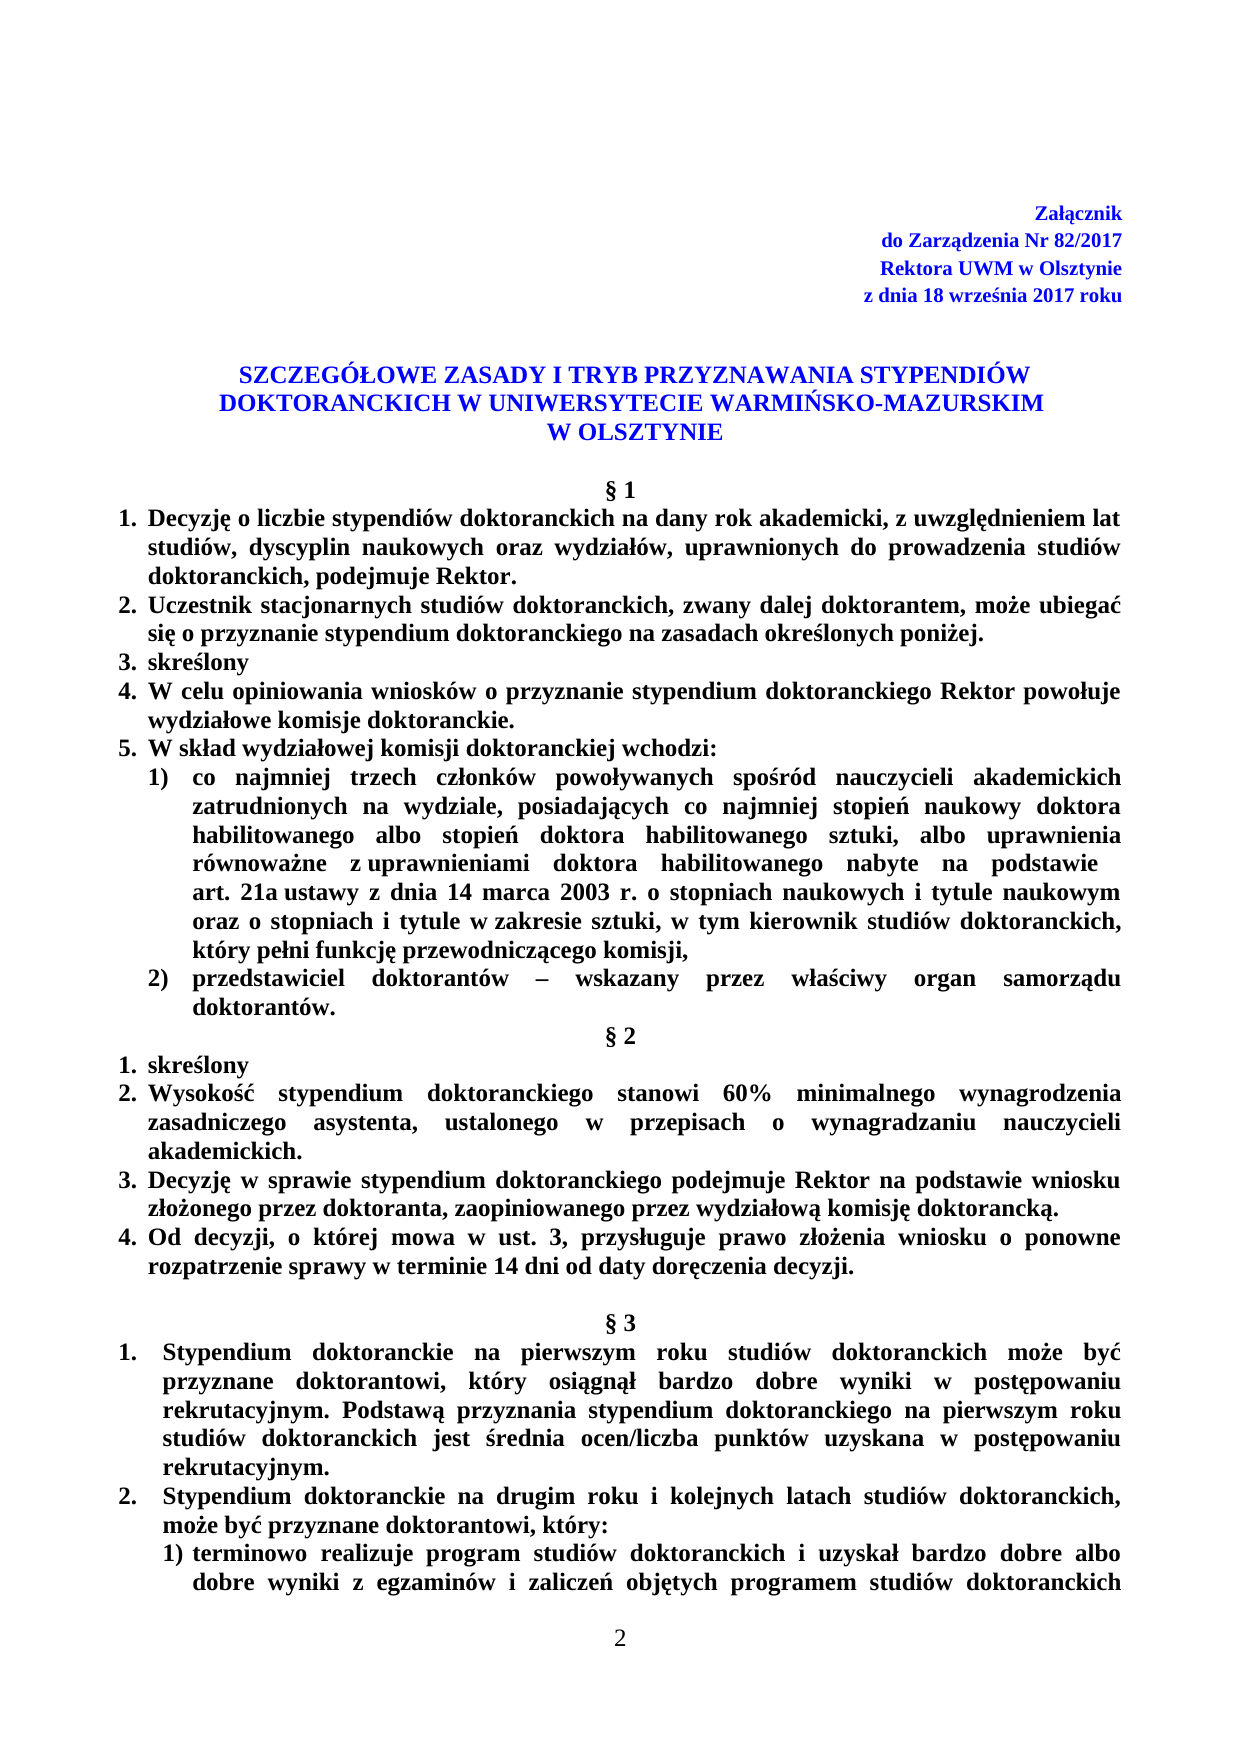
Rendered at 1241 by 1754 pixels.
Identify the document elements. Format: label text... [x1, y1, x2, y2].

list Decyzję w sprawie stypendium doktoranckiego podejmuje Rektor na podstawie wniosku złożonego przez doktoranta, zaopiniowanego przez wydziałową komisję doktorancką. [118, 1165, 1122, 1222]
text § 1 [118, 475, 1122, 503]
list przedstawiciel doktorantów – wskazany przez właściwy organ samorządu doktorantów. [148, 963, 1122, 1021]
text Rektora UWM w Olsztynie [118, 256, 1122, 280]
list Wysokość stypendium doktoranckiego stanowi 60% minimalnego wynagrodzenia zasadniczego asystenta, ustalonego w przepisach o wynagradzaniu nauczycieli akademickich. [118, 1078, 1122, 1165]
text Załącznik [118, 201, 1122, 224]
list co najmniej trzech członków powoływanych spośród nauczycieli akademickich zatrudnionych na wydziale, posiadających co najmniej stopień naukowy doktora habilitowanego albo stopień doktora habilitowanego sztuki, albo uprawnienia równoważne z uprawnieniami doktora habilitowanego nabyte na podstawie art. 21a ustawy z dnia 14 marca 2003 r. o stopniach naukowych i tytule naukowym oraz o stopniach i tytule w zakresie sztuki, w tym kierownik studiów doktoranckich, który pełni funkcję przewodniczącego komisji, [148, 762, 1122, 963]
list Stypendium doktoranckie na pierwszym roku studiów doktoranckich może być przyznane doktorantowi, który osiągnął bardzo dobre wyniki w postępowaniu rekrutacyjnym. Podstawą przyznania stypendium doktoranckiego na pierwszym roku studiów doktoranckich jest średnia ocen/liczba punktów uzyskana w postępowaniu rekrutacyjnym. [118, 1337, 1122, 1481]
list W celu opiniowania wniosków o przyznanie stypendium doktoranckiego Rektor powołuje wydziałowe komisje doktoranckie. [118, 676, 1122, 733]
list Stypendium doktoranckie na drugim roku i kolejnych latach studiów doktoranckich, może być przyznane doktorantowi, który: [118, 1481, 1122, 1538]
list Od decyzji, o której mowa w ust. 3, przysługuje prawo złożenia wniosku o ponowne rozpatrzenie sprawy w terminie 14 dni od daty doręczenia decyzji. [118, 1222, 1122, 1280]
text do Zarządzenia Nr 82/2017 [118, 228, 1122, 252]
list Decyzję o liczbie stypendiów doktoranckich na dany rok akademicki, z uwzględnieniem lat studiów, dyscyplin naukowych oraz wydziałów, uprawnionych do prowadzenia studiów doktoranckich, podejmuje Rektor. [118, 503, 1122, 590]
text § 3 [118, 1308, 1122, 1337]
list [162, 1538, 1122, 1596]
text z dnia 18 września 2017 roku [118, 283, 1122, 307]
list SZCZEGÓŁOWE ZASADY I TRYB PRZYZNAWANIA STYPENDIÓW DOKTORANCKICH W UNIWERSYTECIE WARMIŃSKO-MAZURSKIM W OLSZTYNIE [148, 360, 1122, 446]
text § 2 [118, 1021, 1122, 1050]
list skreślony [118, 1050, 1122, 1078]
list skreślony [118, 647, 1122, 676]
list Uczestnik stacjonarnych studiów doktoranckich, zwany dalej doktorantem, może ubiegać się o przyznanie stypendium doktoranckiego na zasadach określonych poniżej. [118, 590, 1122, 647]
list W skład wydziałowej komisji doktoranckiej wchodzi: [118, 733, 1122, 762]
